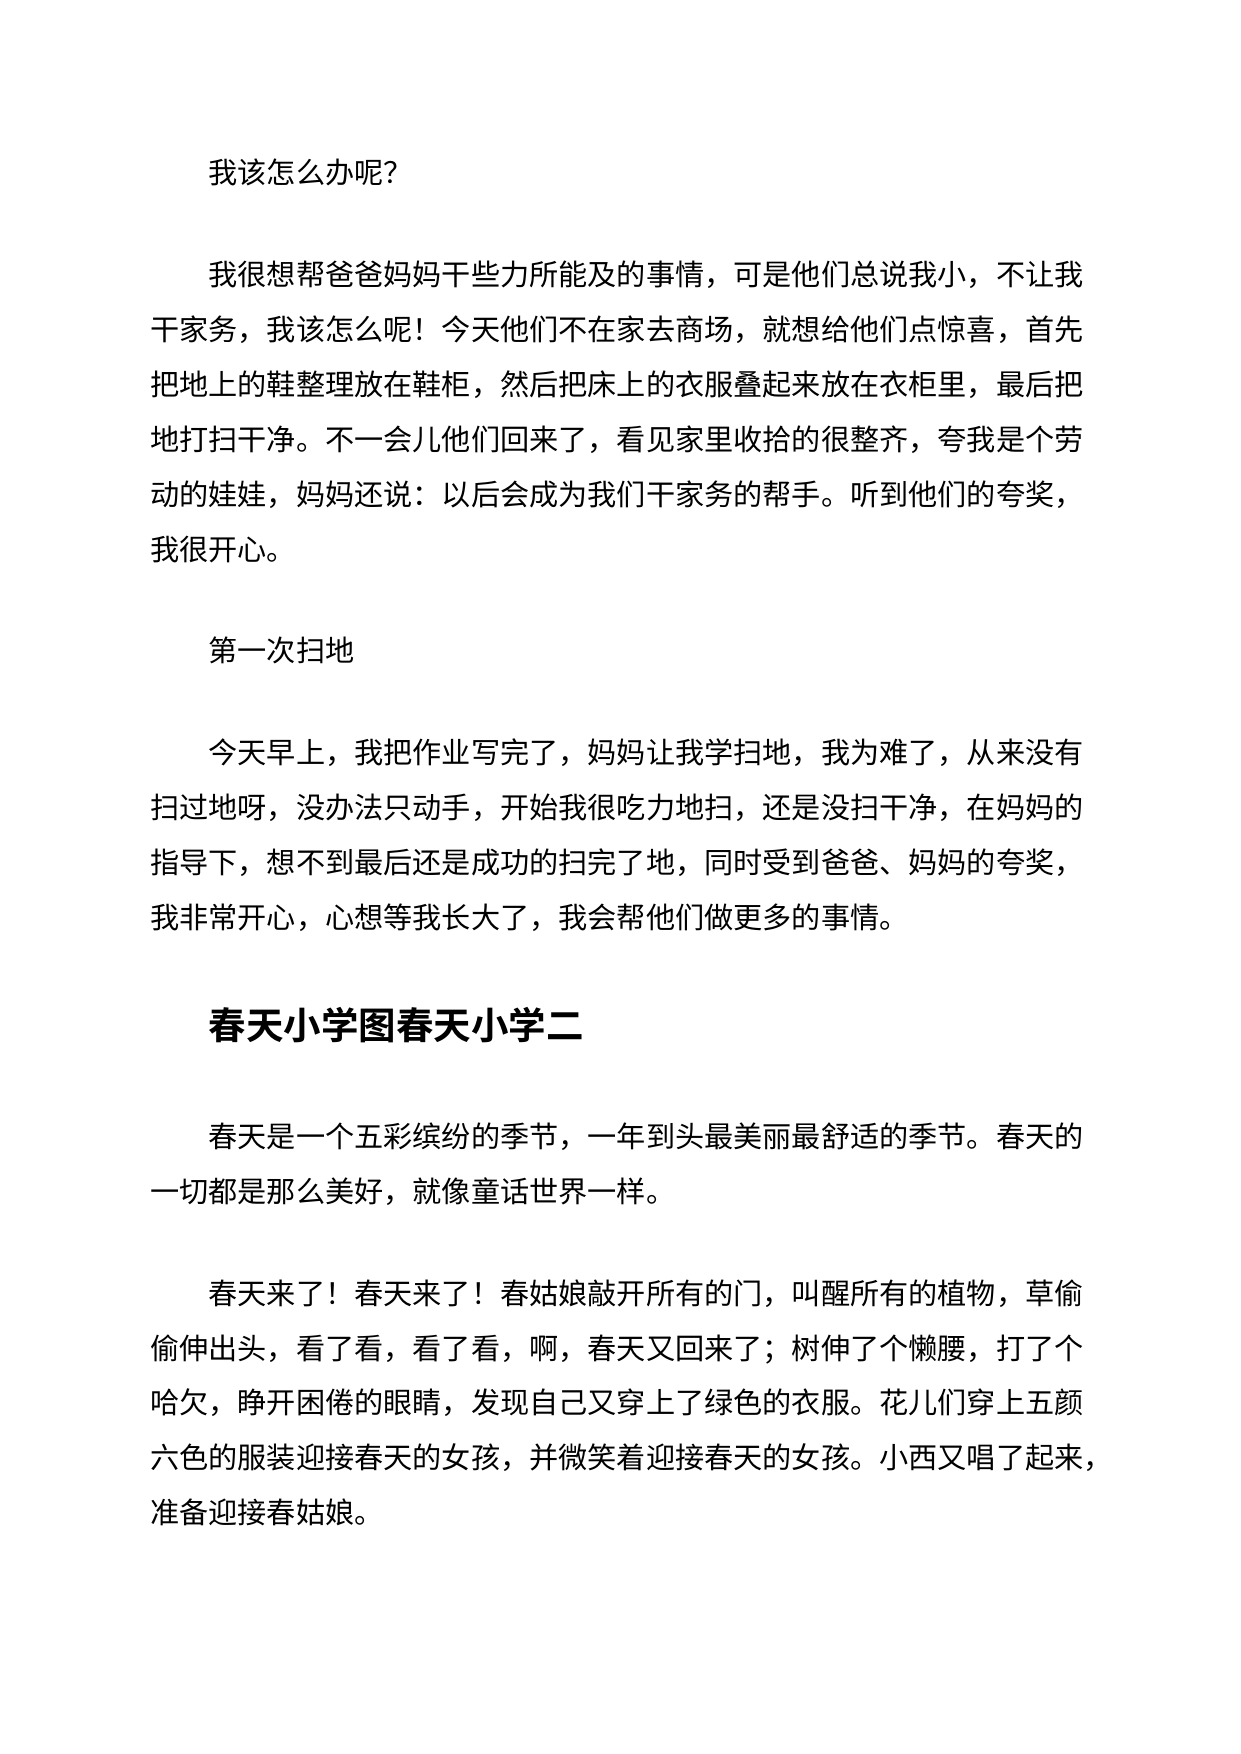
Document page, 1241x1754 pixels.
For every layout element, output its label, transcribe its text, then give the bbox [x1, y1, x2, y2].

text 春天小学图春天小学二 [150, 996, 1090, 1051]
text 我该怎么办呢？ [150, 150, 1090, 192]
text 春天来了！春天来了！春姑娘敲开所有的门，叫醒所有的植物，草偷偷伸出头，看了看，看了看，啊，春天又回来了；树伸了个懒腰，打了个哈欠，睁开困倦的眼睛，发现自己又穿上了绿色的衣服。花儿们穿上五颜六色的服装迎接春天的女孩，并微笑着迎接春天的女孩。小西又唱了起来，准备迎接春姑娘。 [150, 1270, 1090, 1532]
text 我很想帮爸爸妈妈干些力所能及的事情，可是他们总说我小，不让我干家务，我该怎么呢！今天他们不在家去商场，就想给他们点惊喜，首先把地上的鞋整理放在鞋柜，然后把床上的衣服叠起来放在衣柜里，最后把地打扫干净。不一会儿他们回来了，看见家里收拾的很整齐，夸我是个劳动的娃娃，妈妈还说：以后会成为我们干家务的帮手。听到他们的夸奖，我很开心。 [150, 252, 1090, 568]
text 今天早上，我把作业写完了，妈妈让我学扫地，我为难了，从来没有扫过地呀，没办法只动手，开始我很吃力地扫，还是没扫干净，在妈妈的指导下，想不到最后还是成功的扫完了地，同时受到爸爸、妈妈的夸奖，我非常开心，心想等我长大了，我会帮他们做更多的事情。 [150, 730, 1090, 937]
text 第一次扫地 [150, 628, 1090, 670]
text 春天是一个五彩缤纷的季节，一年到头最美丽最舒适的季节。春天的一切都是那么美好，就像童话世界一样。 [150, 1114, 1090, 1211]
